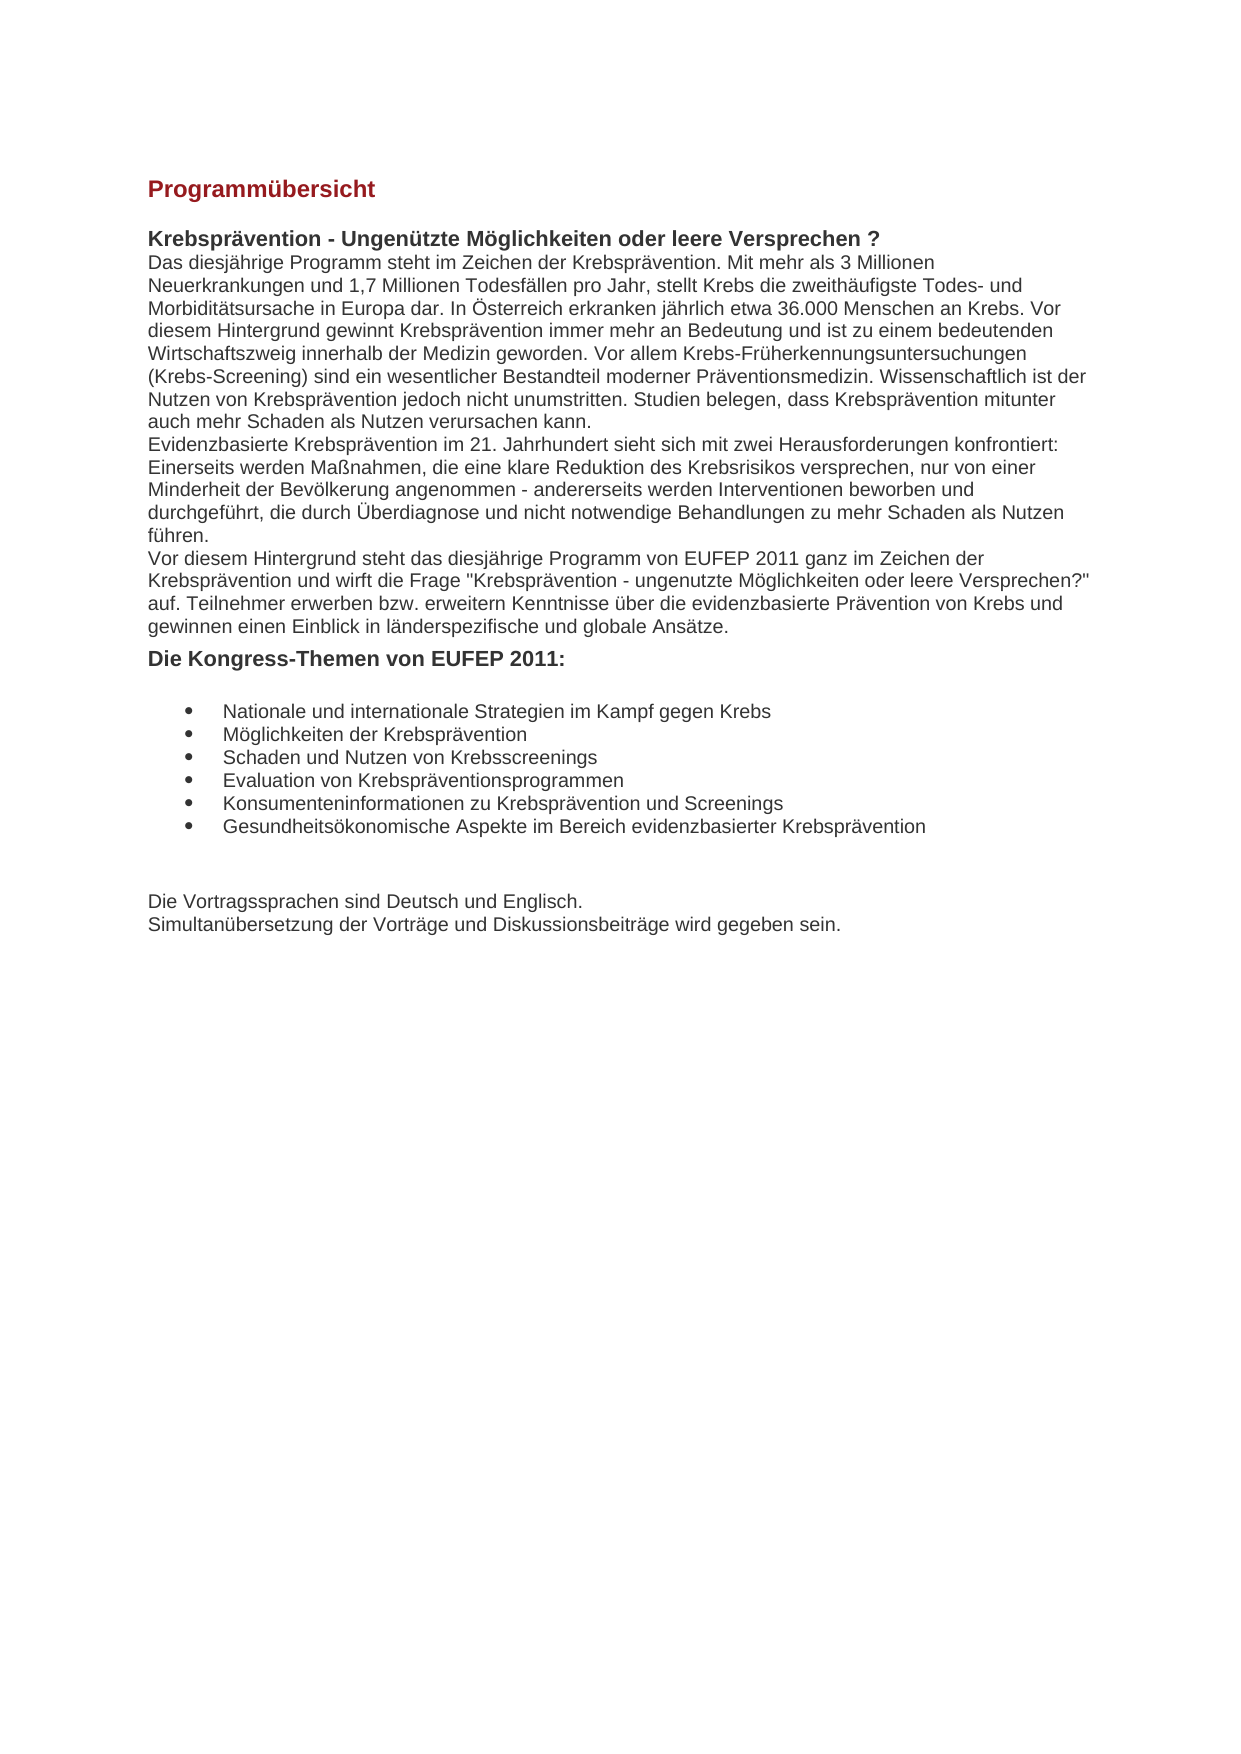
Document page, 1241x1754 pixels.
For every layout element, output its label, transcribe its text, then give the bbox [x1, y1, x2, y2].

subtitle Krebsprävention - Ungenützte Möglichkeiten oder leere Versprechen ? [148, 218, 1093, 251]
text Das diesjährige Programm steht im Zeichen der Krebsprävention. Mit mehr als 3 Millionen Neuerkrankungen und 1,7 Millionen Todesfällen pro Jahr, stellt Krebs die zweithäufigste Todes- und Morbiditätsursache in Europa dar. In Österreich erkranken jährlich etwa 36.000 Menschen an Krebs. Vor diesem Hintergrund gewinnt Krebsprävention immer mehr an Bedeutung und ist zu einem bedeutenden Wirtschaftszweig innerhalb der Medizin geworden. Vor allem Krebs-Früherkennungsuntersuchungen (Krebs-Screening) sind ein wesentlicher Bestandteil moderner Präventionsmedizin. Wissenschaftlich ist der Nutzen von Krebsprävention jedoch nicht unumstritten. Studien belegen, dass Krebsprävention mitunter auch mehr Schaden als Nutzen verursachen kann. [148, 251, 1093, 433]
text Die Vortragssprachen sind Deutsch und Englisch. [148, 890, 1093, 912]
subtitle Programmübersicht [148, 165, 1093, 202]
list Gesundheitsökonomische Aspekte im Bereich evidenzbasierter Krebsprävention [185, 815, 1093, 838]
subtitle Die Kongress-Themen von EUFEP 2011: [148, 637, 1093, 671]
list Konsumenteninformationen zu Krebsprävention und Screenings [185, 792, 1093, 815]
list Möglichkeiten der Krebsprävention [185, 723, 1093, 746]
text Vor diesem Hintergrund steht das diesjährige Programm von EUFEP 2011 ganz im Zeichen der Krebsprävention und wirft die Frage "Krebsprävention - ungenutzte Möglichkeiten oder leere Versprechen?" auf. Teilnehmer erwerben bzw. erweitern Kenntnisse über die evidenzbasierte Prävention von Krebs und gewinnen einen Einblick in länderspezifische und globale Ansätze. [148, 546, 1093, 637]
text Evidenzbasierte Krebsprävention im 21. Jahrhundert sieht sich mit zwei Herausforderungen konfrontiert: Einerseits werden Maßnahmen, die eine klare Reduktion des Krebsrisikos versprechen, nur von einer Minderheit der Bevölkerung angenommen - andererseits werden Interventionen beworben und durchgeführt, die durch Überdiagnose und nicht notwendige Behandlungen zu mehr Schaden als Nutzen führen. [148, 433, 1093, 546]
list Evaluation von Krebspräventionsprogrammen [185, 769, 1093, 792]
list Nationale und internationale Strategien im Kampf gegen Krebs [185, 700, 1093, 723]
text Simultanübersetzung der Vorträge und Diskussionsbeiträge wird gegeben sein. [148, 912, 1093, 935]
list Schaden und Nutzen von Krebsscreenings [185, 746, 1093, 769]
